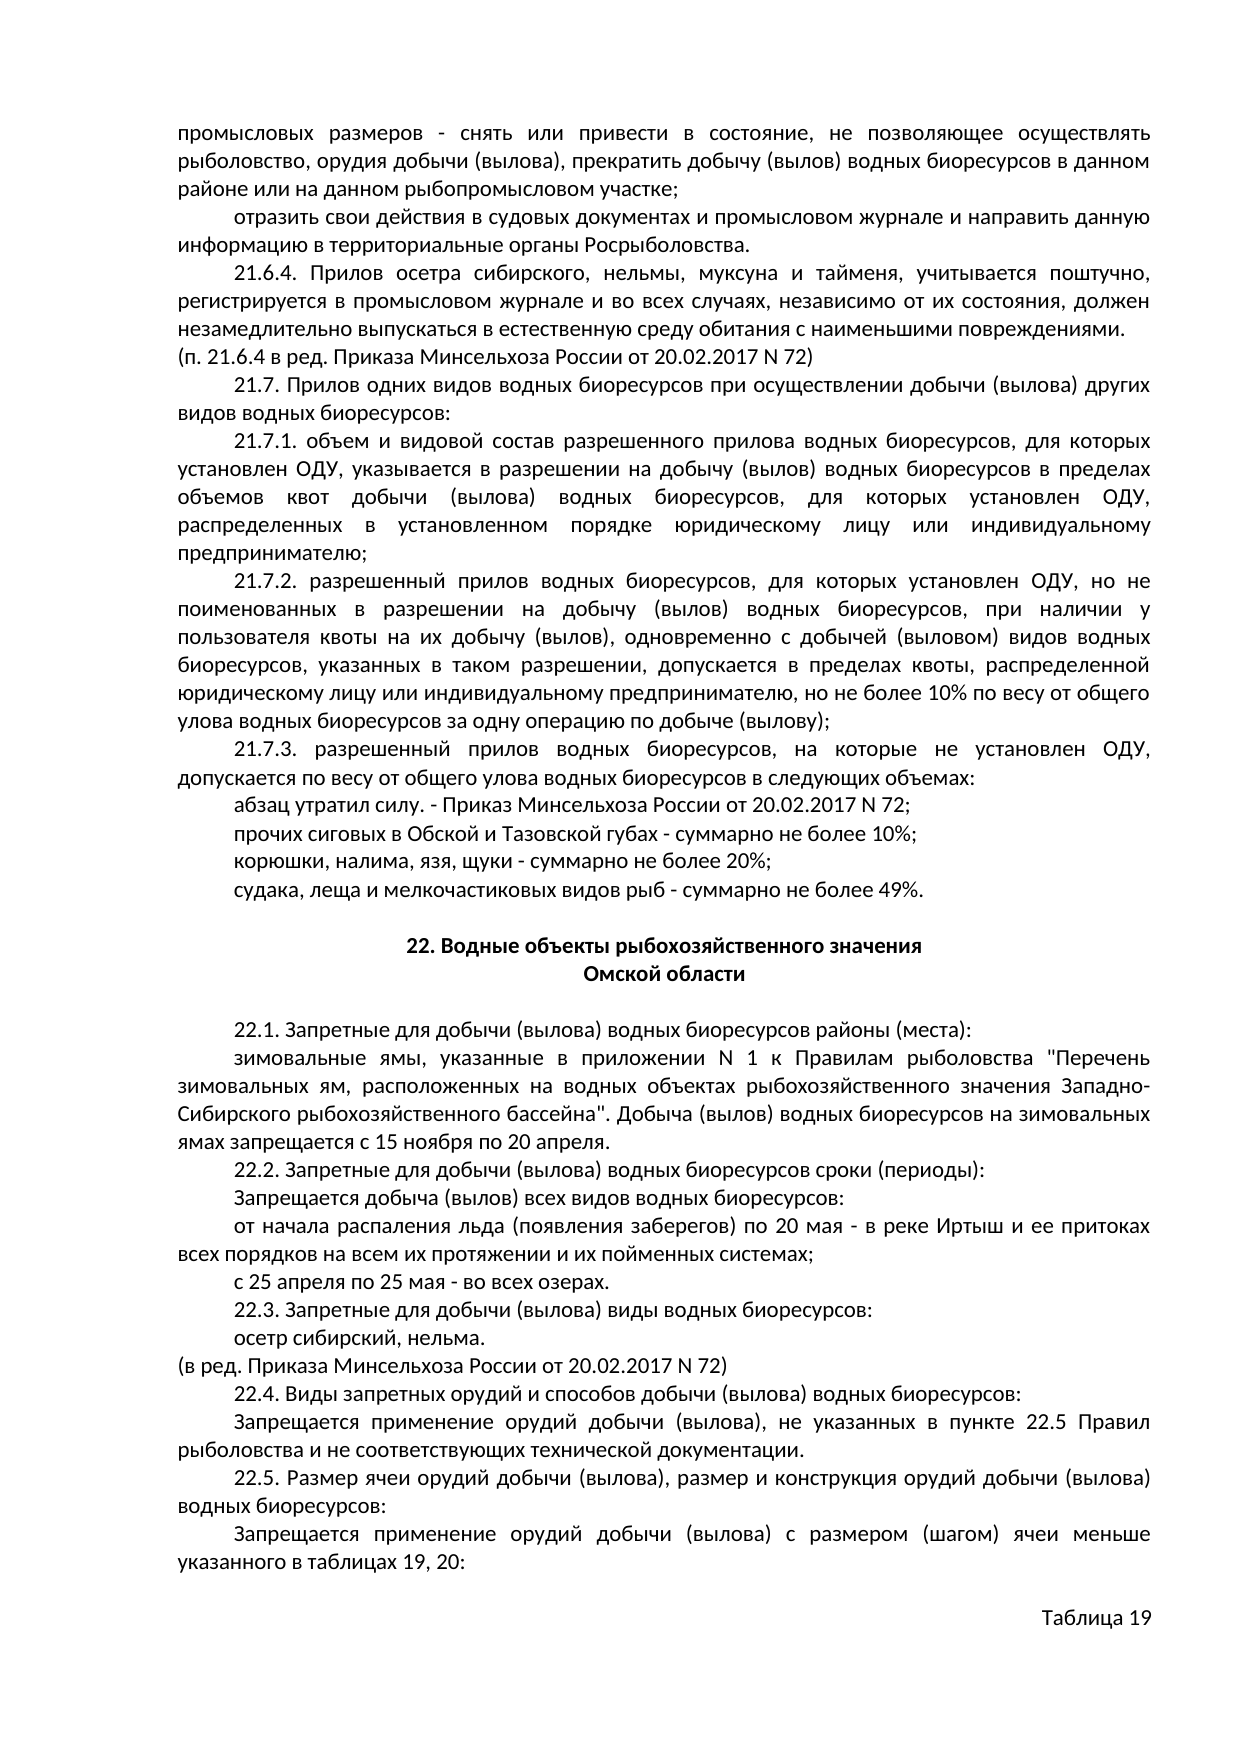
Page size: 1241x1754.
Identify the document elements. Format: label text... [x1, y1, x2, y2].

text 21.7. Прилов одних видов водных биоресурсов при осуществлении добычи (вылова) других видов водных биоресурсов: [177, 370, 1152, 426]
text Запрещается применение орудий добычи (вылова) с размером (шагом) ячеи меньше указанного в таблицах 19, 20: [177, 1519, 1152, 1575]
text прочих сиговых в Обской и Тазовской губах - суммарно не более 10%; [177, 819, 1152, 847]
text Таблица 19 [177, 1603, 1152, 1631]
text Запрещается добыча (вылов) всех видов водных биоресурсов: [177, 1183, 1152, 1211]
text с 25 апреля по 25 мая - во всех озерах. [177, 1267, 1152, 1295]
text 22.5. Размер ячеи орудий добычи (вылова), размер и конструкция орудий добычи (вылова) водных биоресурсов: [177, 1463, 1152, 1519]
text зимовальные ямы, указанные в приложении N 1 к Правилам рыболовства "Перечень зимовальных ям, расположенных на водных объектах рыбохозяйственного значения Западно-Сибирского рыбохозяйственного бассейна". Добыча (вылов) водных биоресурсов на зимовальных ямах запрещается с 15 ноября по 20 апреля. [177, 1043, 1152, 1155]
text 22.3. Запретные для добычи (вылова) виды водных биоресурсов: [177, 1295, 1152, 1323]
text (п. 21.6.4 в ред. Приказа Минсельхоза России от 20.02.2017 N 72) [177, 342, 1152, 370]
text 21.7.2. разрешенный прилов водных биоресурсов, для которых установлен ОДУ, но не поименованных в разрешении на добычу (вылов) водных биоресурсов, при наличии у пользователя квоты на их добычу (вылов), одновременно с добычей (выловом) видов водных биоресурсов, указанных в таком разрешении, допускается в пределах квоты, распределенной юридическому лицу или индивидуальному предпринимателю, но не более 10% по весу от общего улова водных биоресурсов за одну операцию по добыче (вылову); [177, 566, 1152, 734]
text Запрещается применение орудий добычи (вылова), не указанных в пункте 22.5 Правил рыболовства и не соответствующих технической документации. [177, 1407, 1152, 1463]
title Омской области [177, 959, 1152, 987]
text 22.2. Запретные для добычи (вылова) водных биоресурсов сроки (периоды): [177, 1155, 1152, 1183]
text (в ред. Приказа Минсельхоза России от 20.02.2017 N 72) [177, 1351, 1152, 1379]
text отразить свои действия в судовых документах и промысловом журнале и направить данную информацию в территориальные органы Росрыболовства. [177, 202, 1152, 258]
text 22.1. Запретные для добычи (вылова) водных биоресурсов районы (места): [177, 1015, 1152, 1043]
text 21.7.3. разрешенный прилов водных биоресурсов, на которые не установлен ОДУ, допускается по весу от общего улова водных биоресурсов в следующих объемах: [177, 734, 1152, 791]
text корюшки, налима, язя, щуки - суммарно не более 20%; [177, 847, 1152, 875]
text судака, леща и мелкочастиковых видов рыб - суммарно не более 49%. [177, 875, 1152, 903]
title 22. Водные объекты рыбохозяйственного значения [177, 931, 1152, 959]
text 21.6.4. Прилов осетра сибирского, нельмы, муксуна и тайменя, учитывается поштучно, регистрируется в промысловом журнале и во всех случаях, независимо от их состояния, должен незамедлительно выпускаться в естественную среду обитания с наименьшими повреждениями. [177, 258, 1152, 342]
text 22.4. Виды запретных орудий и способов добычи (вылова) водных биоресурсов: [177, 1379, 1152, 1407]
text от начала распаления льда (появления заберегов) по 20 мая - в реке Иртыш и ее притоках всех порядков на всем их протяжении и их пойменных системах; [177, 1211, 1152, 1267]
text осетр сибирский, нельма. [177, 1323, 1152, 1351]
text абзац утратил силу. - Приказ Минсельхоза России от 20.02.2017 N 72; [177, 791, 1152, 819]
text 21.7.1. объем и видовой состав разрешенного прилова водных биоресурсов, для которых установлен ОДУ, указывается в разрешении на добычу (вылов) водных биоресурсов в пределах объемов квот добычи (вылова) водных биоресурсов, для которых установлен ОДУ, распределенных в установленном порядке юридическому лицу или индивидуальному предпринимателю; [177, 426, 1152, 566]
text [177, 118, 1152, 202]
